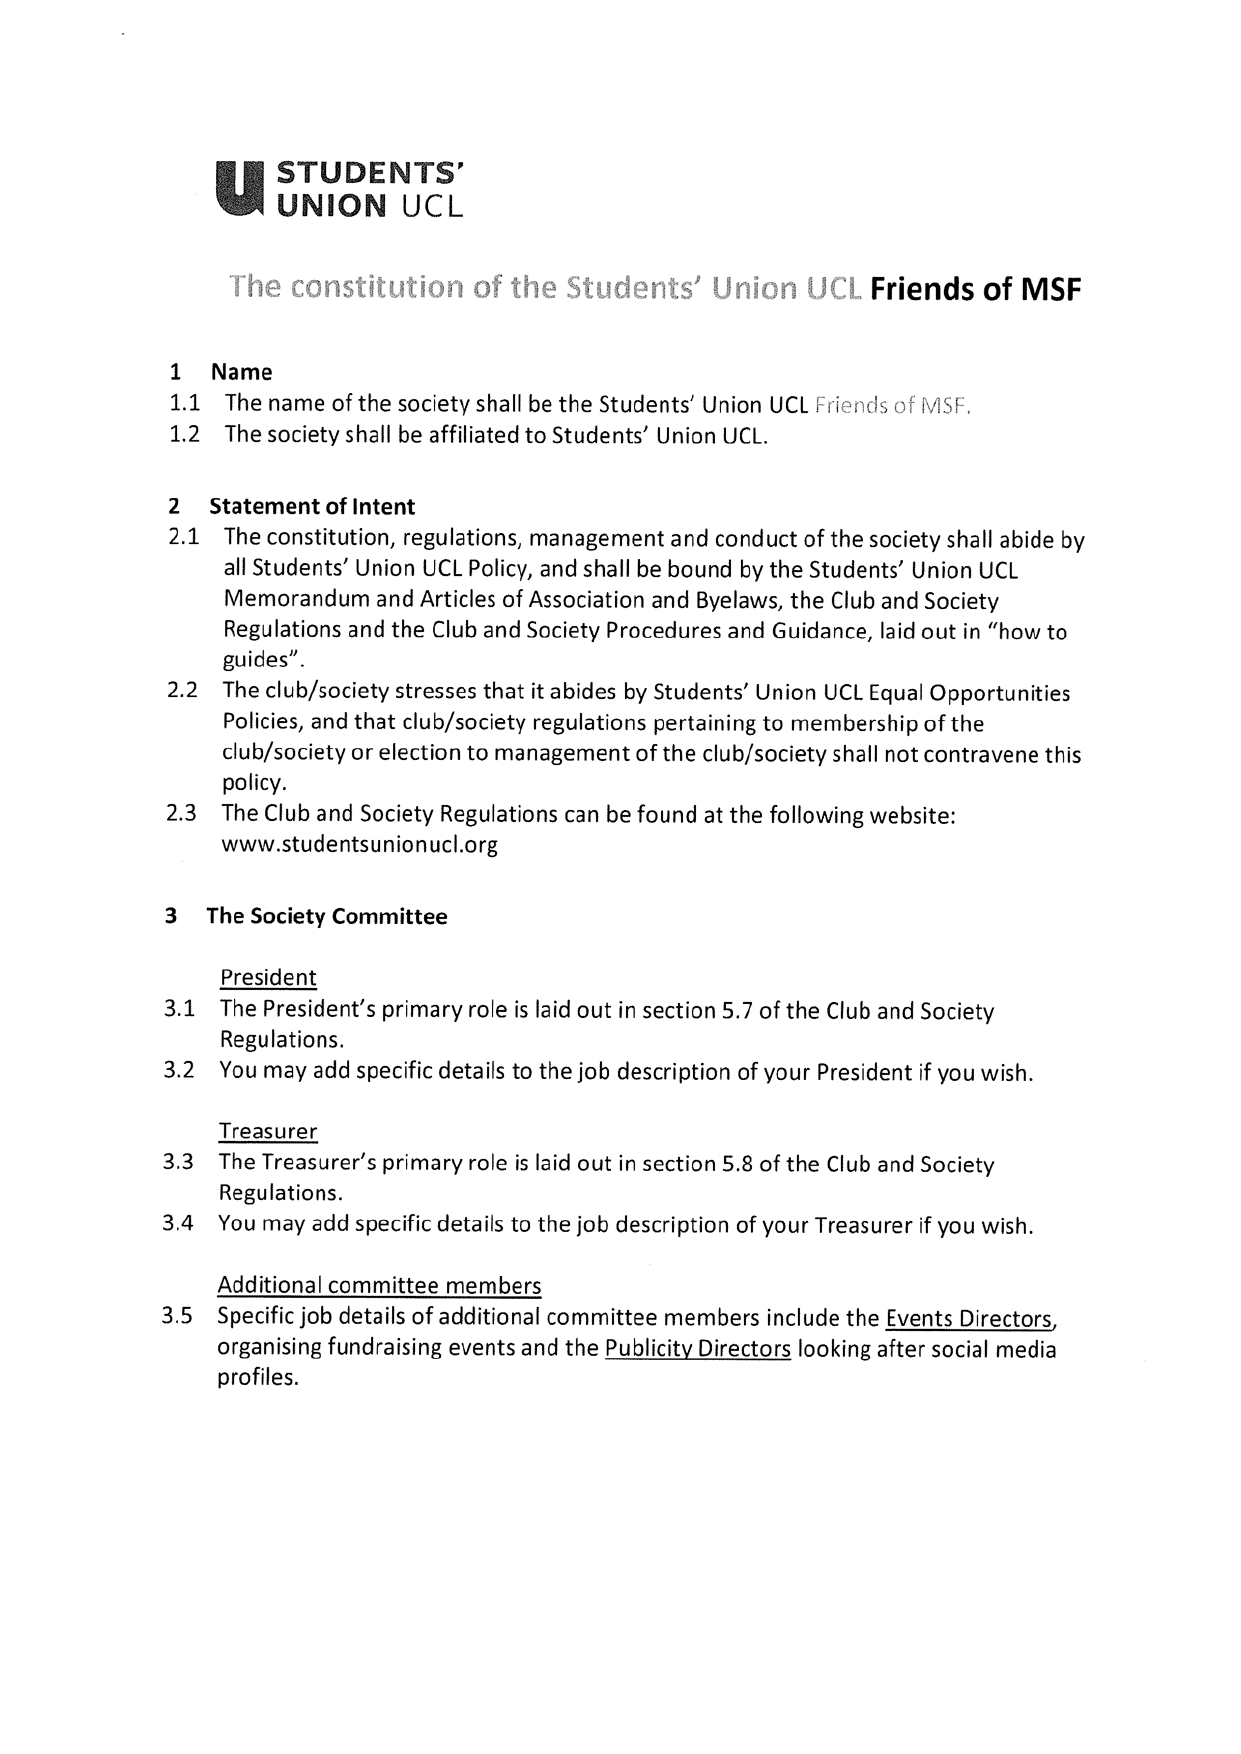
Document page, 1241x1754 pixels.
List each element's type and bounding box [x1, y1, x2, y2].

picture [35, 0, 1234, 1425]
